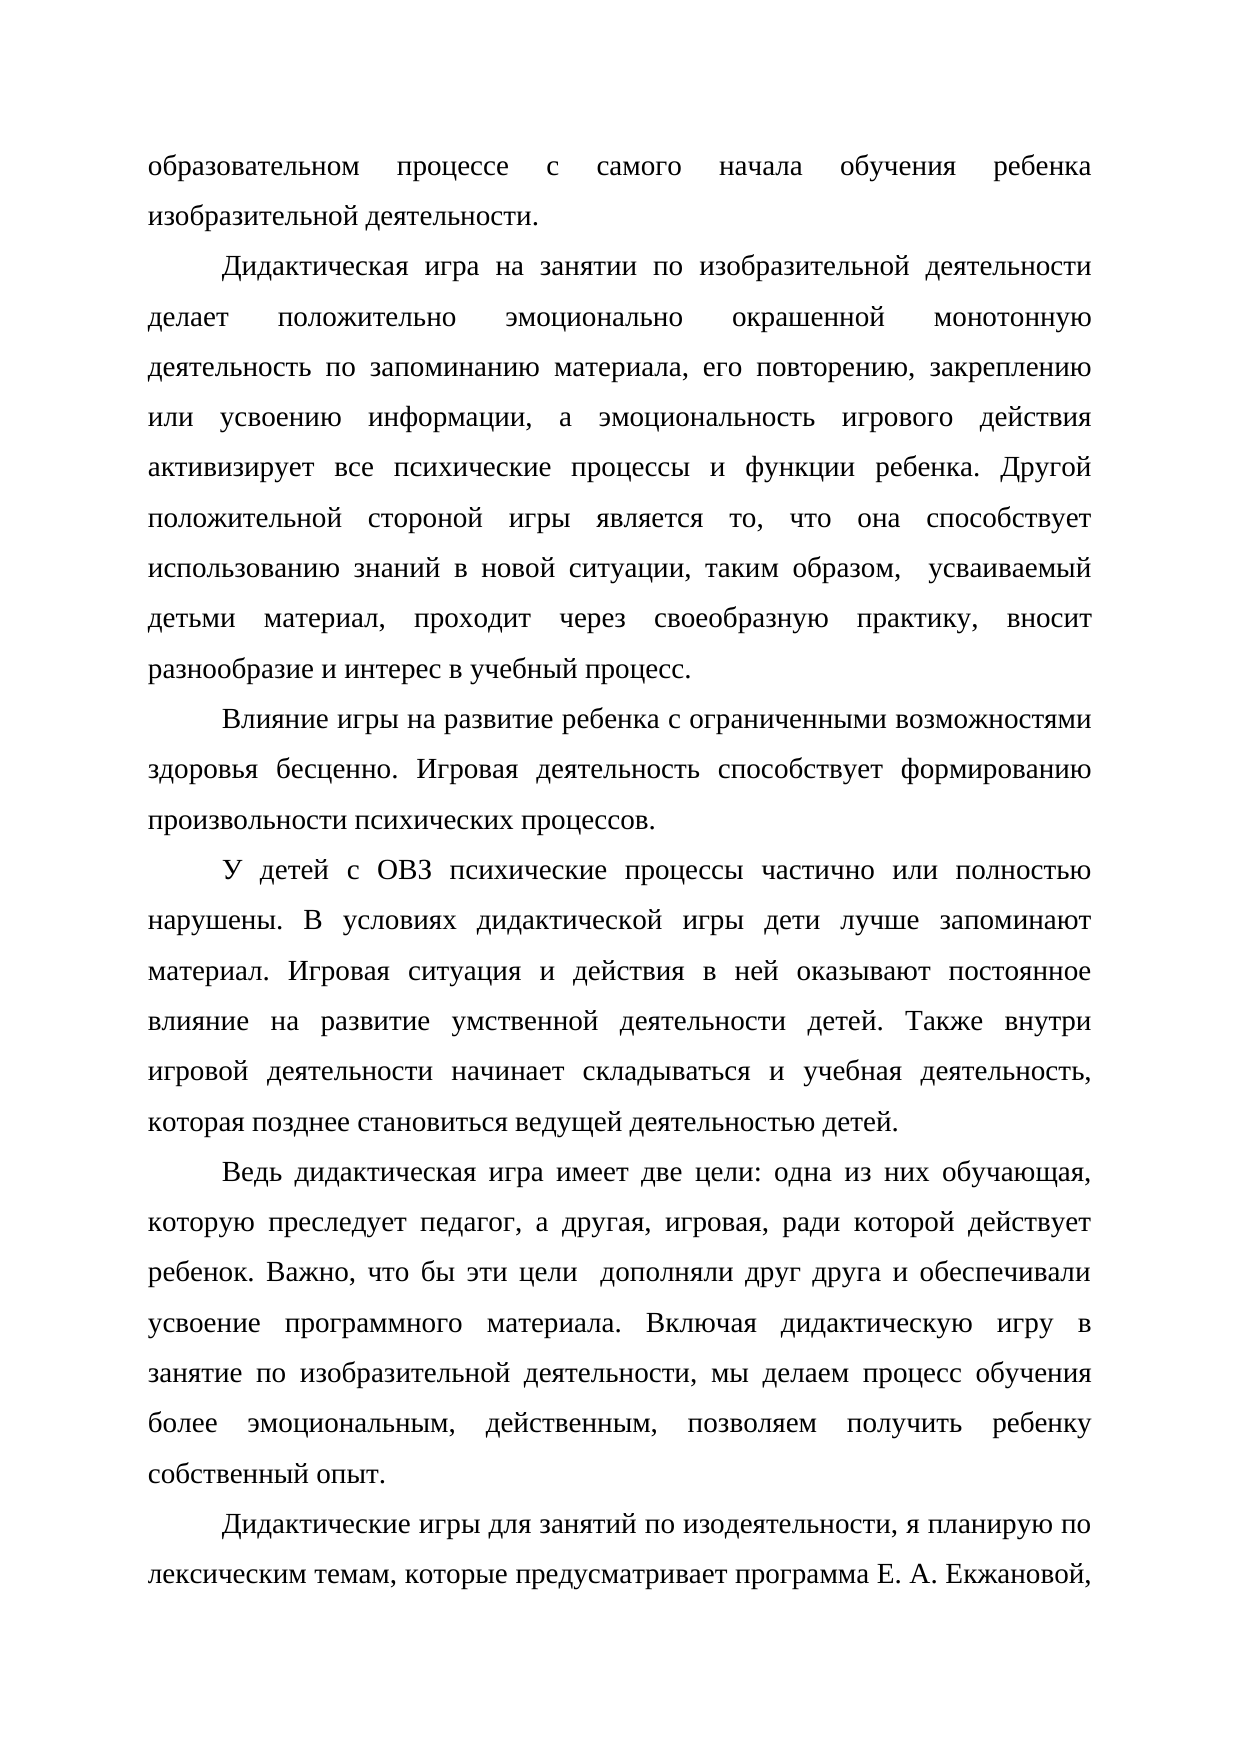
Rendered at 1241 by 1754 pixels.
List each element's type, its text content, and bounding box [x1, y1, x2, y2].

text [148, 1506, 1092, 1590]
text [148, 148, 1092, 232]
text Влияние игры на развитие ребенка с ограниченными возможностями здоровья бесценно. Игровая деятельность способствует формированию произвольности психических процессов. [148, 701, 1092, 835]
text Дидактическая игра на занятии по изобразительной деятельности делает положительно эмоционально окрашенной монотонную деятельность по запоминанию материала, его повторению, закреплению или усвоению информации, а эмоциональность игрового действия активизирует все психические процессы и функции ребенка. Другой положительной стороной игры является то, что она способствует использованию знаний в новой ситуации, таким образом, усваиваемый детьми материал, проходит через своеобразную практику, вносит разнообразие и интерес в учебный процесс. [148, 248, 1092, 684]
text У детей с ОВЗ психические процессы частично или полностью нарушены. В условиях дидактической игры дети лучше запоминают материал. Игровая ситуация и действия в ней оказывают постоянное влияние на развитие умственной деятельности детей. Также внутри игровой деятельности начинает складываться и учебная деятельность, которая позднее становиться ведущей деятельностью детей. [148, 852, 1092, 1137]
text Ведь дидактическая игра имеет две цели: одна из них обучающая, которую преследует педагог, а другая, игровая, ради которой действует ребенок. Важно, что бы эти цели дополняли друг друга и обеспечивали усвоение программного материала. Включая дидактическую игру в занятие по изобразительной деятельности, мы делаем процесс обучения более эмоциональным, действенным, позволяем получить ребенку собственный опыт. [148, 1154, 1092, 1489]
